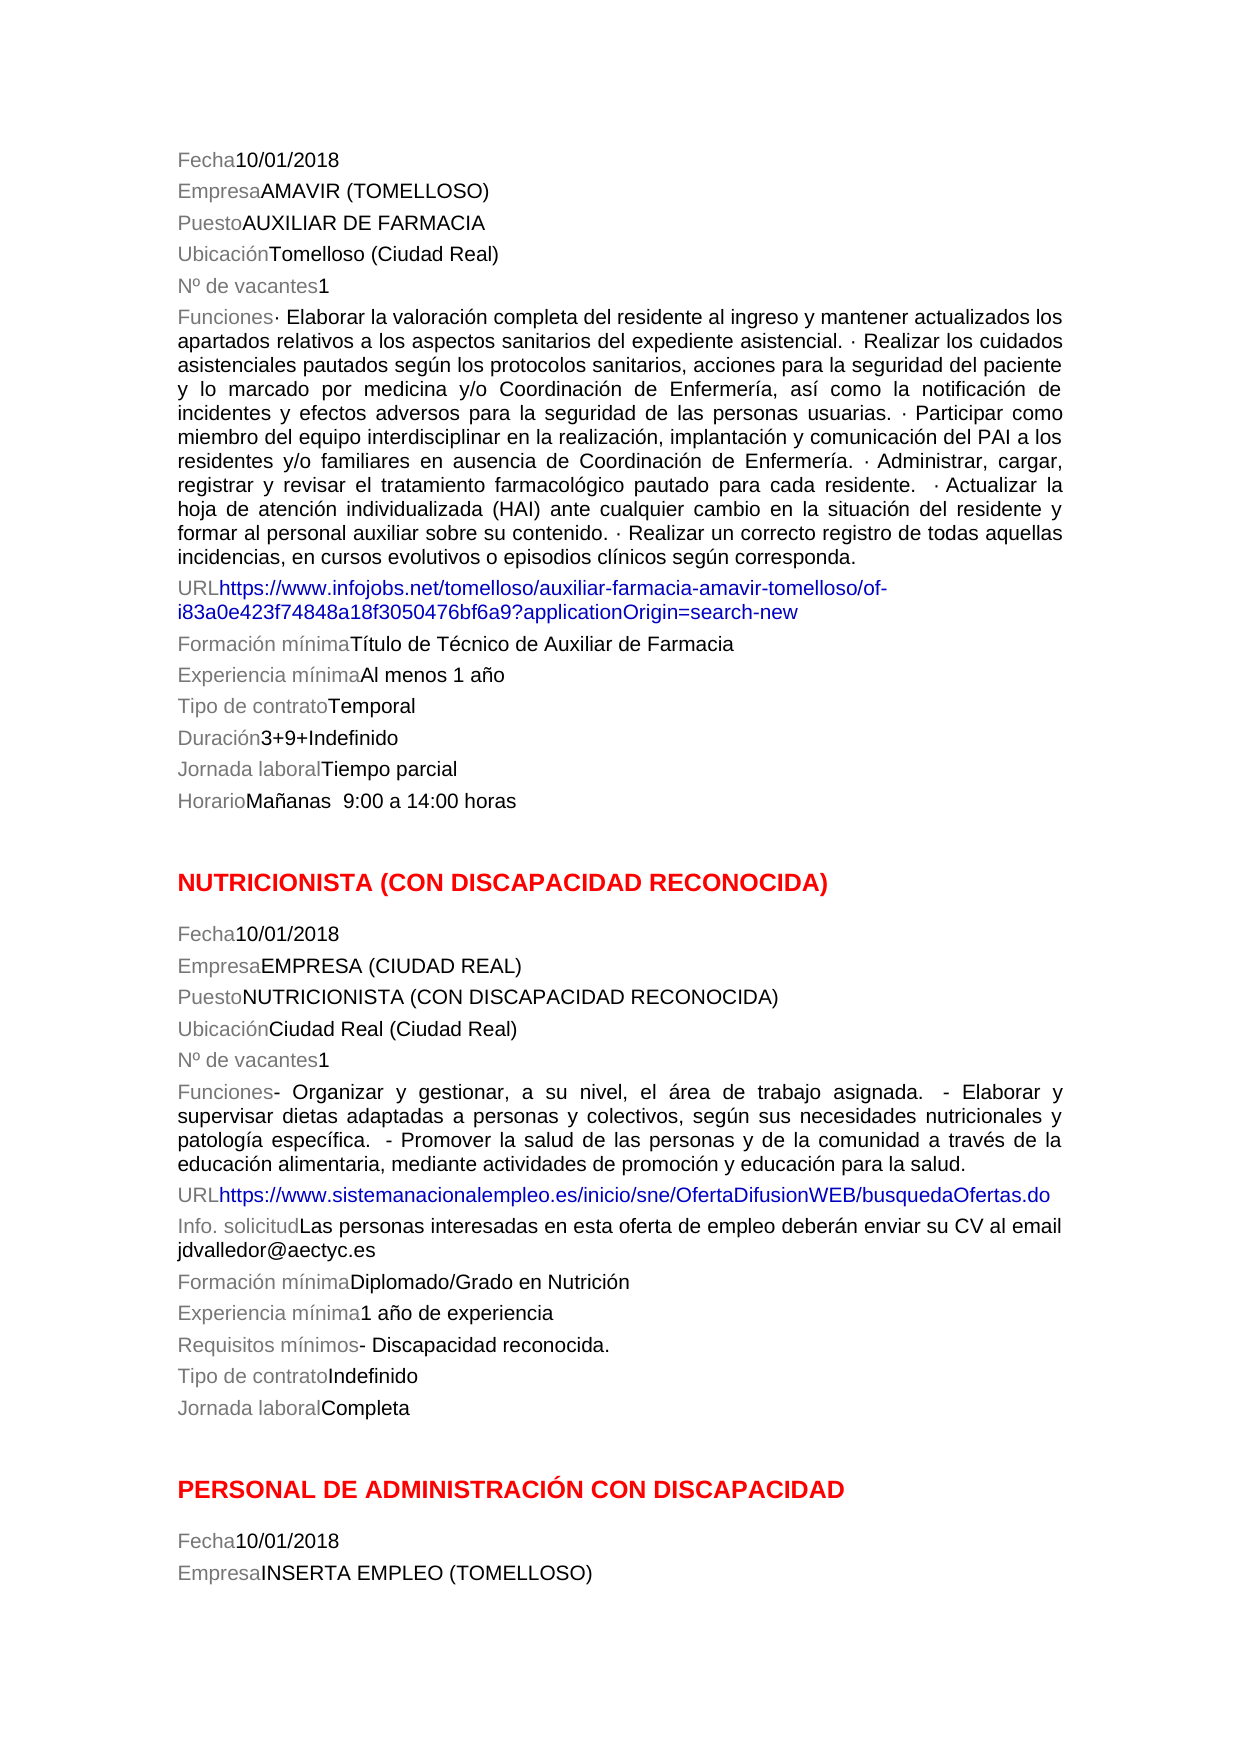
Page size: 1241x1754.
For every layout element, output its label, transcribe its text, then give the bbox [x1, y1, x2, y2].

text EmpresaAMAVIR (TOMELLOSO) [177, 179, 1063, 203]
text Requisitos mínimos- Discapacidad reconocida. [177, 1333, 1063, 1357]
text Fecha10/01/2018 [177, 1529, 1063, 1553]
text URLhttps://www.sistemanacionalempleo.es/inicio/sne/OfertaDifusionWEB/busquedaOfertas.do [177, 1183, 1063, 1207]
text NUTRICIONISTA (CON DISCAPACIDAD RECONOCIDA) [177, 868, 1063, 897]
text Experiencia mínima1 año de experiencia [177, 1301, 1063, 1325]
text EmpresaEMPRESA (CIUDAD REAL) [177, 954, 1063, 978]
text PuestoAUXILIAR DE FARMACIA [177, 211, 1063, 234]
text Tipo de contratoTemporal [177, 694, 1063, 718]
text Experiencia mínimaAl menos 1 año [177, 663, 1063, 687]
text Funciones- Organizar y gestionar, a su nivel, el área de trabajo asignada. - Elaborar y supervisar dietas adaptadas a personas y colectivos, según sus necesidades nutricionales y patología específica. - Promover la salud de las personas y de la comunidad a través de la educación alimentaria, mediante actividades de promoción y educación para la salud. [177, 1079, 1063, 1175]
text Duración3+9+Indefinido [177, 726, 1063, 750]
text Nº de vacantes1 [177, 273, 1063, 297]
text Funciones· Elaborar la valoración completa del residente al ingreso y mantener actualizados los apartados relativos a los aspectos sanitarios del expediente asistencial. · Realizar los cuidados asistenciales pautados según los protocolos sanitarios, acciones para la seguridad del paciente y lo marcado por medicina y/o Coordinación de Enfermería, así como la notificación de incidentes y efectos adversos para la seguridad de las personas usuarias. · Participar como miembro del equipo interdisciplinar en la realización, implantación y comunicación del PAI a los residentes y/o familiares en ausencia de Coordinación de Enfermería. · Administrar, cargar, registrar y revisar el tratamiento farmacológico pautado para cada residente. · Actualizar la hoja de atención individualizada (HAI) ante cualquier cambio en la situación del residente y formar al personal auxiliar sobre su contenido. · Realizar un correcto registro de todas aquellas incidencias, en cursos evolutivos o episodios clínicos según corresponda. [177, 305, 1063, 568]
text Formación mínimaDiplomado/Grado en Nutrición [177, 1270, 1063, 1294]
text Jornada laboralCompleta [177, 1396, 1063, 1419]
text Tipo de contratoIndefinido [177, 1364, 1063, 1388]
text HorarioMañanas 9:00 a 14:00 horas [177, 789, 1063, 813]
text Nº de vacantes1 [177, 1048, 1063, 1072]
text Jornada laboralTiempo parcial [177, 757, 1063, 781]
text Formación mínimaTítulo de Técnico de Auxiliar de Farmacia [177, 631, 1063, 655]
text PERSONAL DE ADMINISTRACIÓN CON DISCAPACIDAD [177, 1475, 1063, 1504]
text Fecha10/01/2018 [177, 148, 1063, 172]
text PuestoNUTRICIONISTA (CON DISCAPACIDAD RECONOCIDA) [177, 985, 1063, 1009]
text EmpresaINSERTA EMPLEO (TOMELLOSO) [177, 1561, 1063, 1584]
text Fecha10/01/2018 [177, 922, 1063, 946]
text Info. solicitudLas personas interesadas en esta oferta de empleo deberán enviar su CV al email jdvalledor@aectyc.es [177, 1214, 1063, 1262]
text UbicaciónCiudad Real (Ciudad Real) [177, 1017, 1063, 1041]
text UbicaciónTomelloso (Ciudad Real) [177, 242, 1063, 266]
text URLhttps://www.infojobs.net/tomelloso/auxiliar-farmacia-amavir-tomelloso/of-i83a0e423f74848a18f3050476bf6a9?applicationOrigin=search-new [177, 576, 1063, 624]
